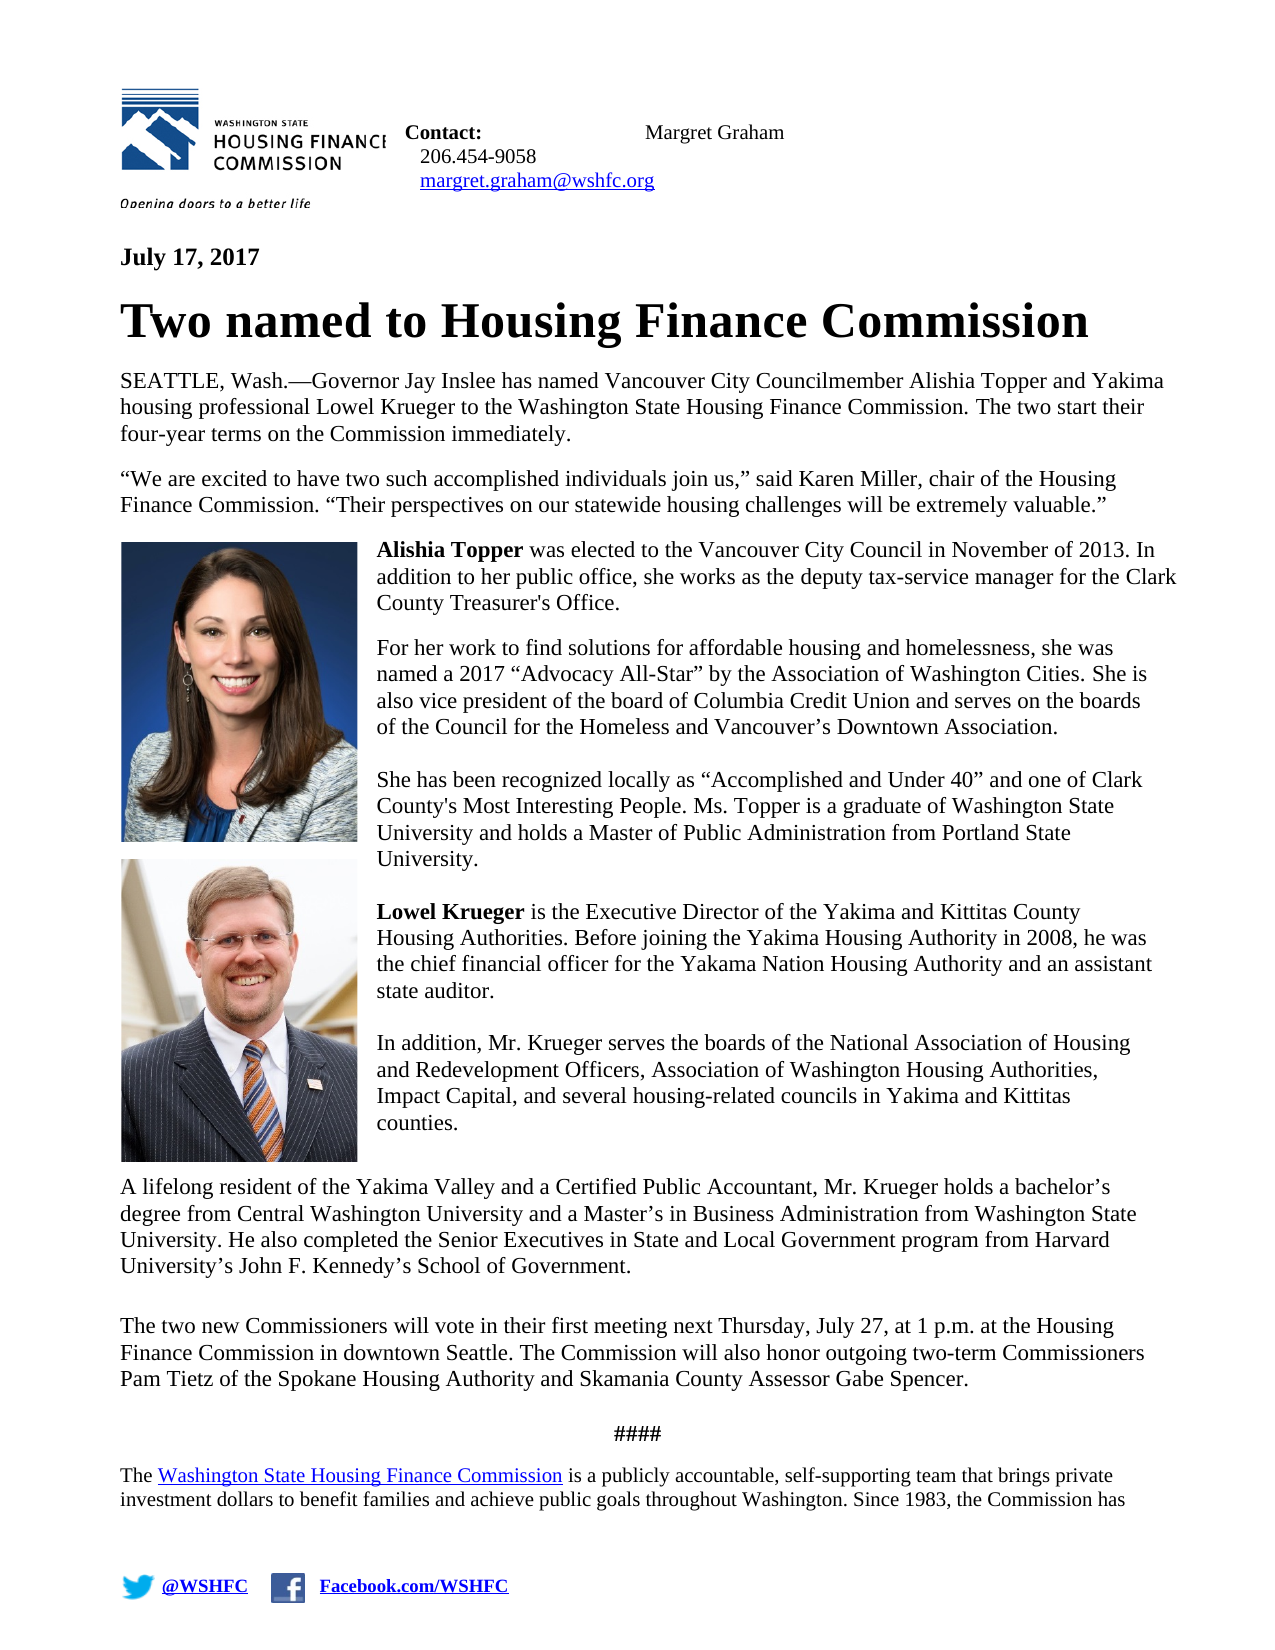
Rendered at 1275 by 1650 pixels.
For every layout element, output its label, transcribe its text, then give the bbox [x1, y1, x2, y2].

text SEATTLE, Wash.—Governor Jay Inslee has named Vancouver City Councilmember Alishia Topper and Yakima housing professional Lowel Krueger to the Washington State Housing Finance Commission. The two start their four-year terms on the Commission immediately. [120, 367, 1189, 446]
text The two new Commissioners will vote in their first meeting next Thursday, July 27, at 1 p.m. at the Housing Finance Commission in downtown Seattle. The Commission will also honor outgoing two-term Commissioners Pam Tietz of the Spokane Housing Authority and Skamania County Assessor Gabe Spencer. [120, 1312, 1155, 1391]
text Contact: Margret Graham [385, 120, 1174, 144]
picture [120, 88, 385, 207]
title #### [120, 1420, 1155, 1446]
text For her work to find solutions for affordable housing and homelessness, she was named a 2017 “Advocacy All-Star” by the Association of Washington Cities. She is also vice president of the board of Columbia Credit Union and serves on the boards of the Council for the Homeless and Vancouver’s Downtown Association. [358, 634, 1155, 739]
text Alishia Topper was elected to the Vancouver City Council in November of 2013. In addition to her public office, she works as the deputy tax-service manager for the Clark County Treasurer's Office. [120, 536, 1189, 615]
text “We are excited to have two such accomplished individuals join us,” said Karen Miller, chair of the Housing Finance Commission. “Their perspectives on our statewide housing challenges will be extremely valuable.” [120, 465, 1189, 518]
picture [121, 1574, 155, 1600]
text A lifelong resident of the Yakima Valley and a Certified Public Accountant, Mr. Krueger holds a bachelor’s degree from Central Washington University and a Master’s in Business Administration from Washington State University. He also completed the Senior Executives in State and Local Government program from Harvard University’s John F. Kennedy’s School of Government. [120, 1173, 1155, 1279]
picture [120, 859, 358, 1160]
text 206.454-9058 [385, 144, 1174, 168]
text She has been recognized locally as “Accomplished and Under 40” and one of Clark County's Most Interesting People. Ms. Topper is a graduate of Washington State University and holds a Master of Public Administration from Portland State University. [120, 766, 1155, 871]
text Lowel Krueger is the Executive Director of the Yakima and Kittitas County Housing Authorities. Before joining the Yakima Housing Authority in 2008, he was the chief financial officer for the Yakama Nation Housing Authority and an assistant state auditor. [358, 898, 1155, 1003]
text margret.graham@wshfc.org [385, 168, 1174, 192]
picture [271, 1573, 305, 1603]
text In addition, Mr. Krueger serves the boards of the National Association of Housing and Redevelopment Officers, Association of Washington Housing Authorities, Impact Capital, and several housing-related councils in Yakima and Kittitas counties. [358, 1029, 1155, 1135]
title Two named to Housing Finance Commission [120, 290, 1189, 348]
text July 17, 2017 [120, 242, 1170, 271]
picture [120, 542, 358, 839]
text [120, 1463, 1155, 1511]
